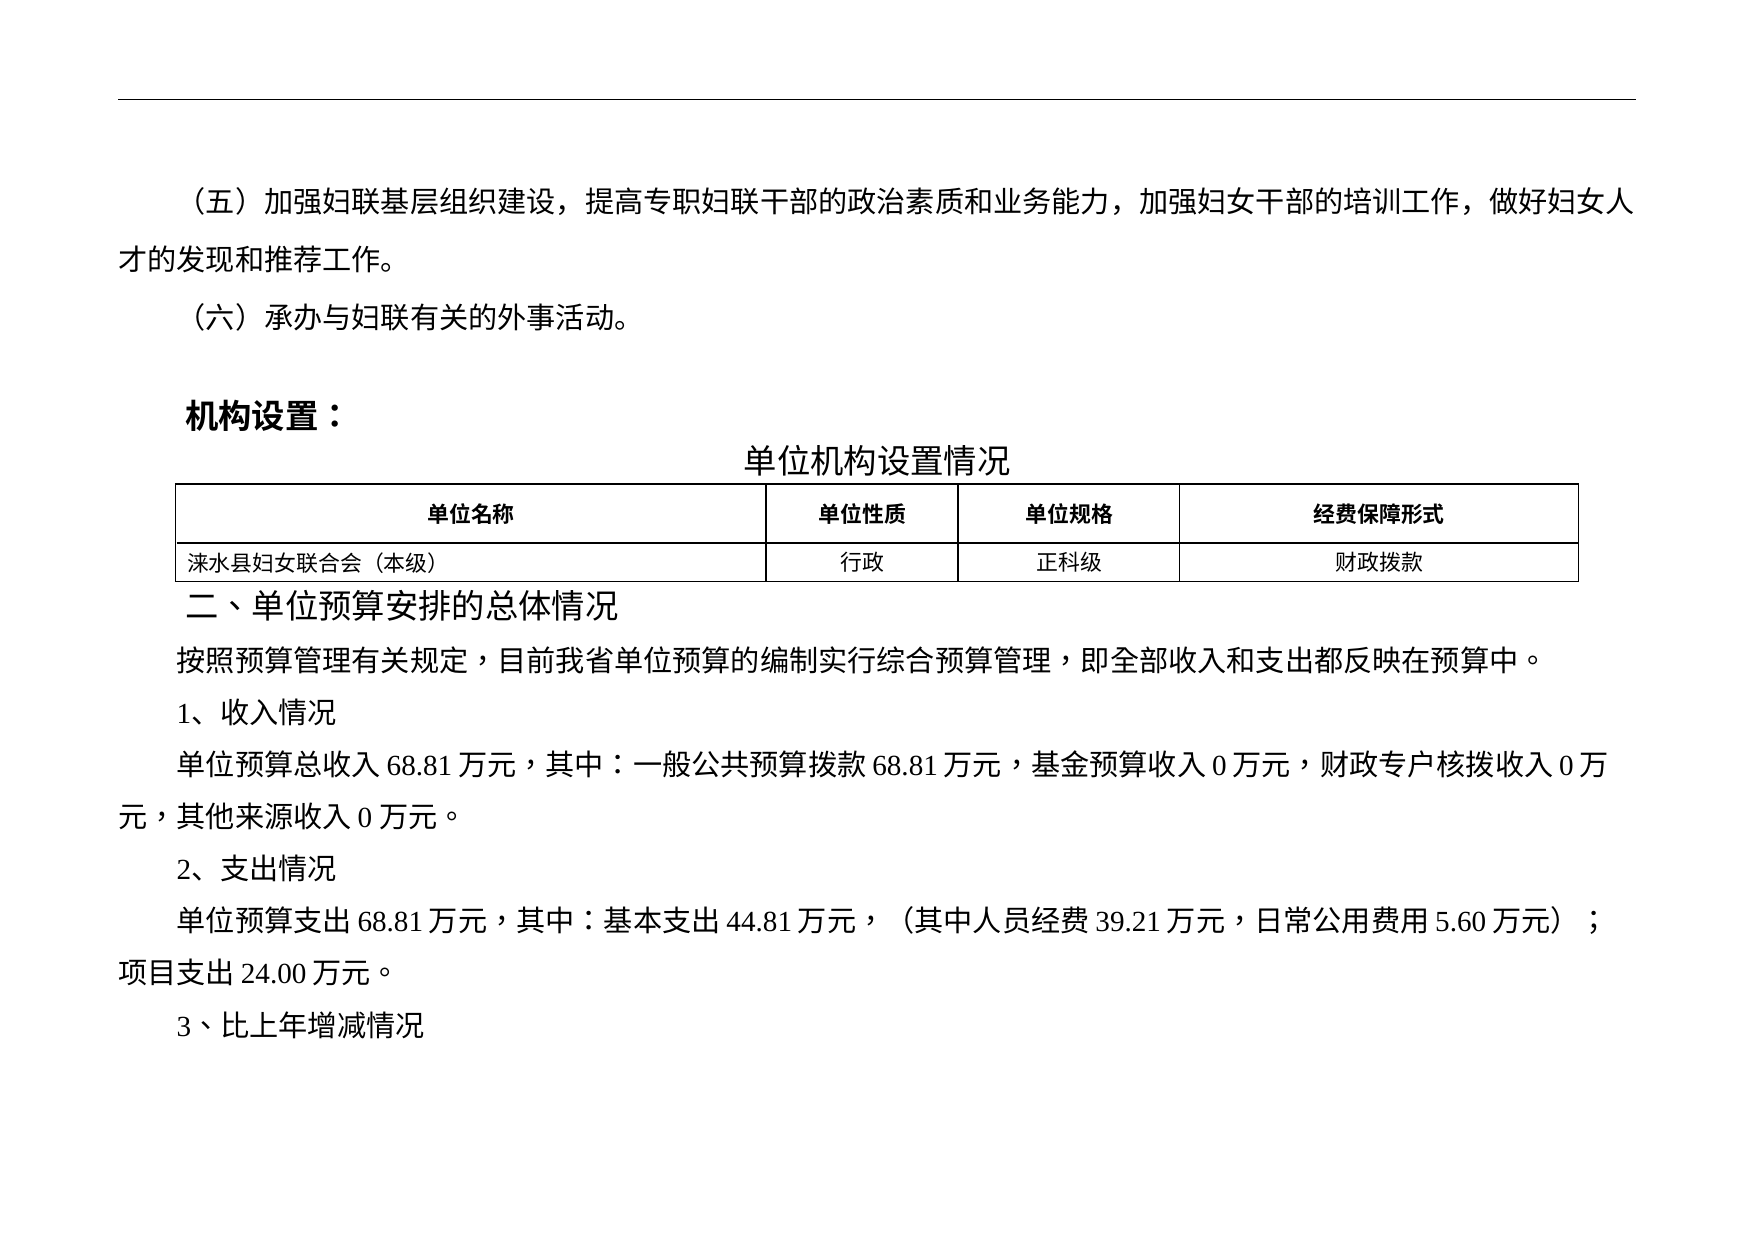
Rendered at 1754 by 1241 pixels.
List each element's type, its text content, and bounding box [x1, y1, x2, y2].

text 1、收入情况 [118, 682, 1636, 734]
text 单位预算总收入68.81万元，其中：一般公共预算拨款68.81万元，基金预算收入0万元，财政专户核拨收入0万元，其他来源收入0 万元。 [118, 734, 1636, 838]
text 2、支出情况 [118, 838, 1636, 890]
table_header 单位性质 [767, 485, 957, 542]
table_cell 财政拨款 [1180, 544, 1578, 581]
text 单位预算支出68.81万元，其中：基本支出44.81万元，（其中人员经费39.21万元，日常公用费用5.60万元）；项目支出24.00万元。 [118, 890, 1636, 994]
list 比上年增减情况 [118, 994, 1636, 1046]
text 机构设置： [118, 392, 1636, 438]
table_header 单位规格 [959, 485, 1179, 542]
text 单位机构设置情况 [118, 438, 1636, 483]
text 二、单位预算安排的总体情况 [118, 583, 1636, 629]
list 承办与妇联有关的外事活动。 [118, 282, 1636, 340]
table_cell 正科级 [959, 544, 1179, 581]
list 加强妇联基层组织建设，提高专职妇联干部的政治素质和业务能力，加强妇女干部的培训工作，做好妇女人才的发现和推荐工作。 [118, 165, 1636, 282]
table_cell 涞水县妇女联合会（本级） [176, 543, 765, 581]
table_cell 行政 [767, 544, 957, 581]
table_header 单位名称 [176, 485, 765, 542]
table_header 经费保障形式 [1180, 485, 1578, 542]
text 按照预算管理有关规定，目前我省单位预算的编制实行综合预算管理，即全部收入和支出都反映在预算中。 [118, 630, 1636, 682]
